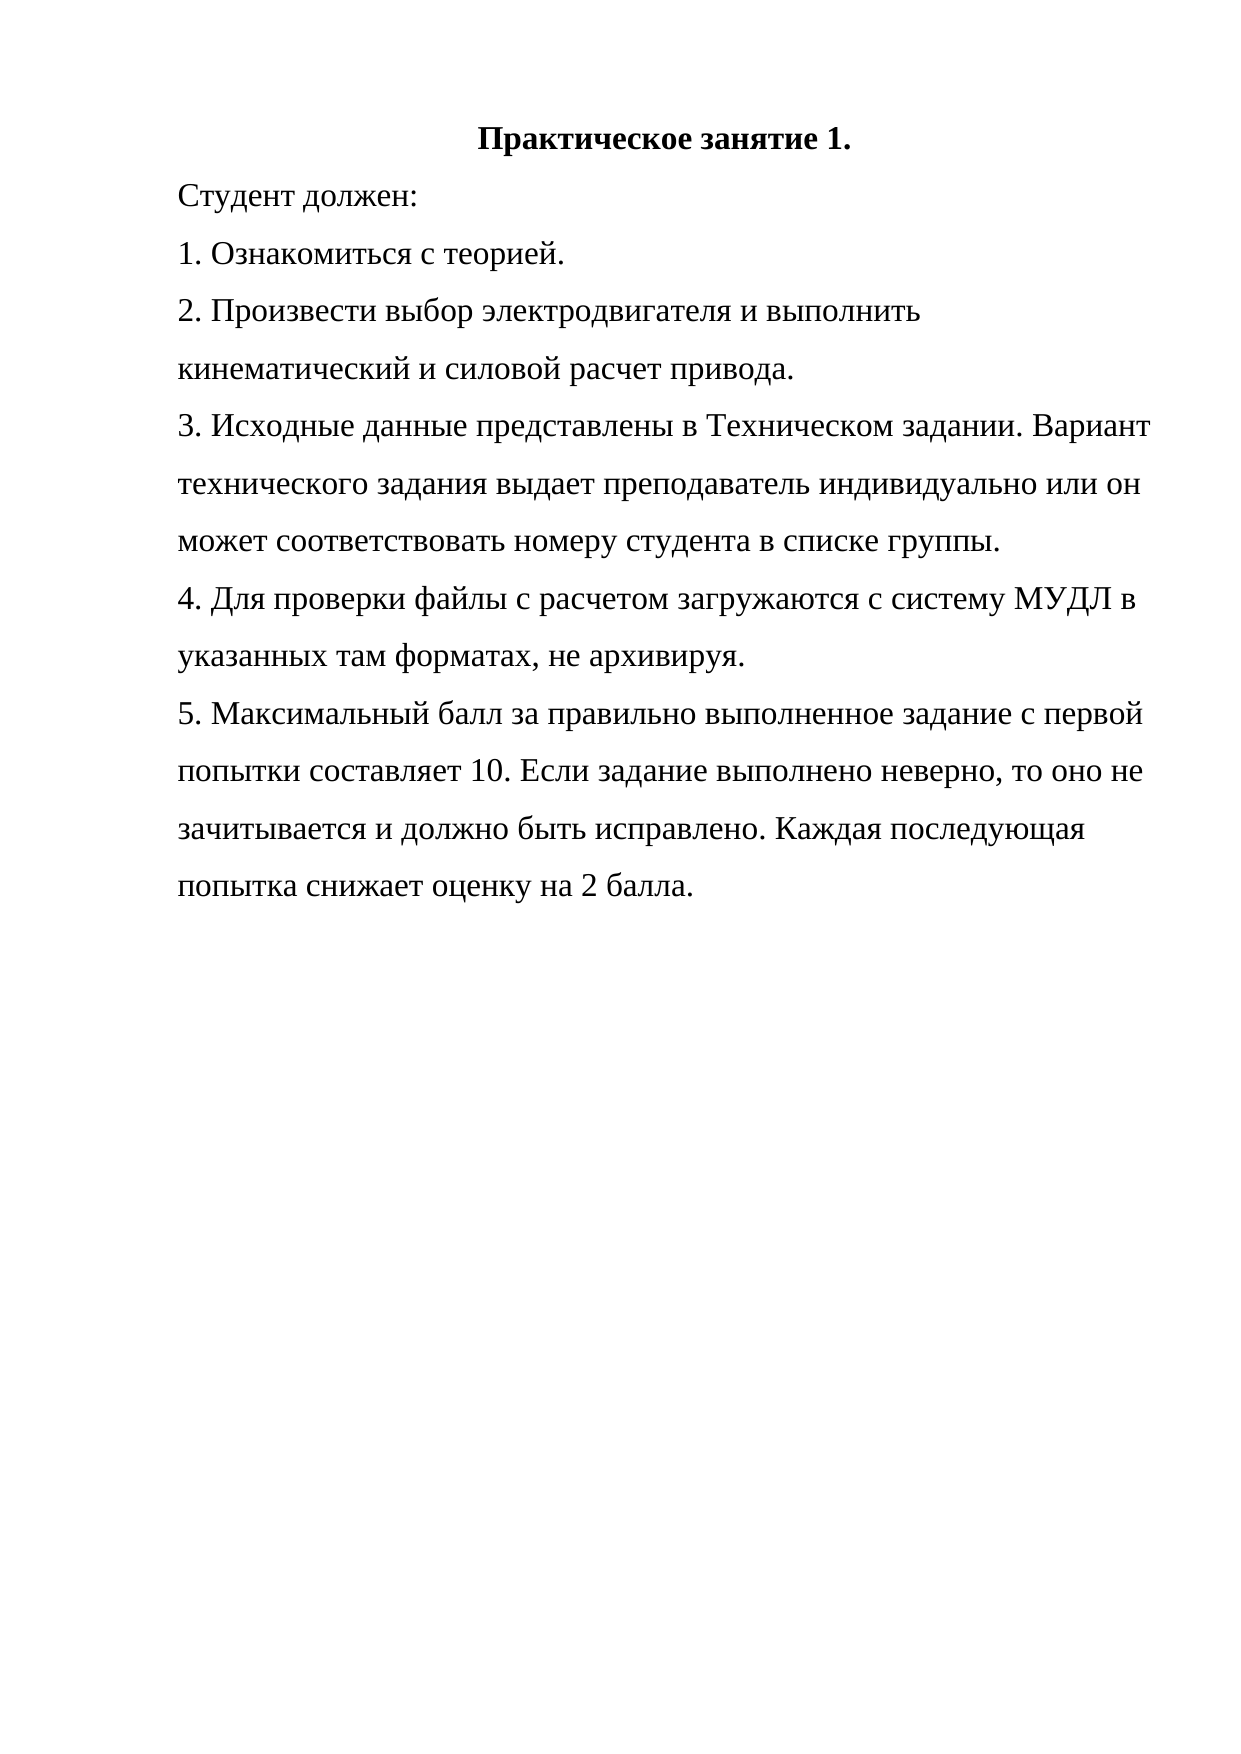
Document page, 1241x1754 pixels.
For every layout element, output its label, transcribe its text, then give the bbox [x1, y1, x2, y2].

text 4. Для проверки файлы с расчетом загружаются с систему МУДЛ в указанных там форматах, не архивируя. [177, 578, 1152, 674]
text 1. Ознакомиться с теорией. [177, 233, 1152, 271]
text 3. Исходные данные представлены в Техническом задании. Вариант технического задания выдает преподаватель индивидуально или он может соответствовать номеру студента в списке группы. [177, 406, 1152, 559]
text Студент должен: [177, 176, 1152, 214]
text Практическое занятие 1. [177, 118, 1152, 156]
text 5. Максимальный балл за правильно выполненное задание с первой попытки составляет 10. Если задание выполнено неверно, то оно не зачитывается и должно быть исправлено. Каждая последующая попытка снижает оценку на 2 балла. [177, 693, 1152, 904]
text 2. Произвести выбор электродвигателя и выполнить кинематический и силовой расчет привода. [177, 291, 1152, 386]
